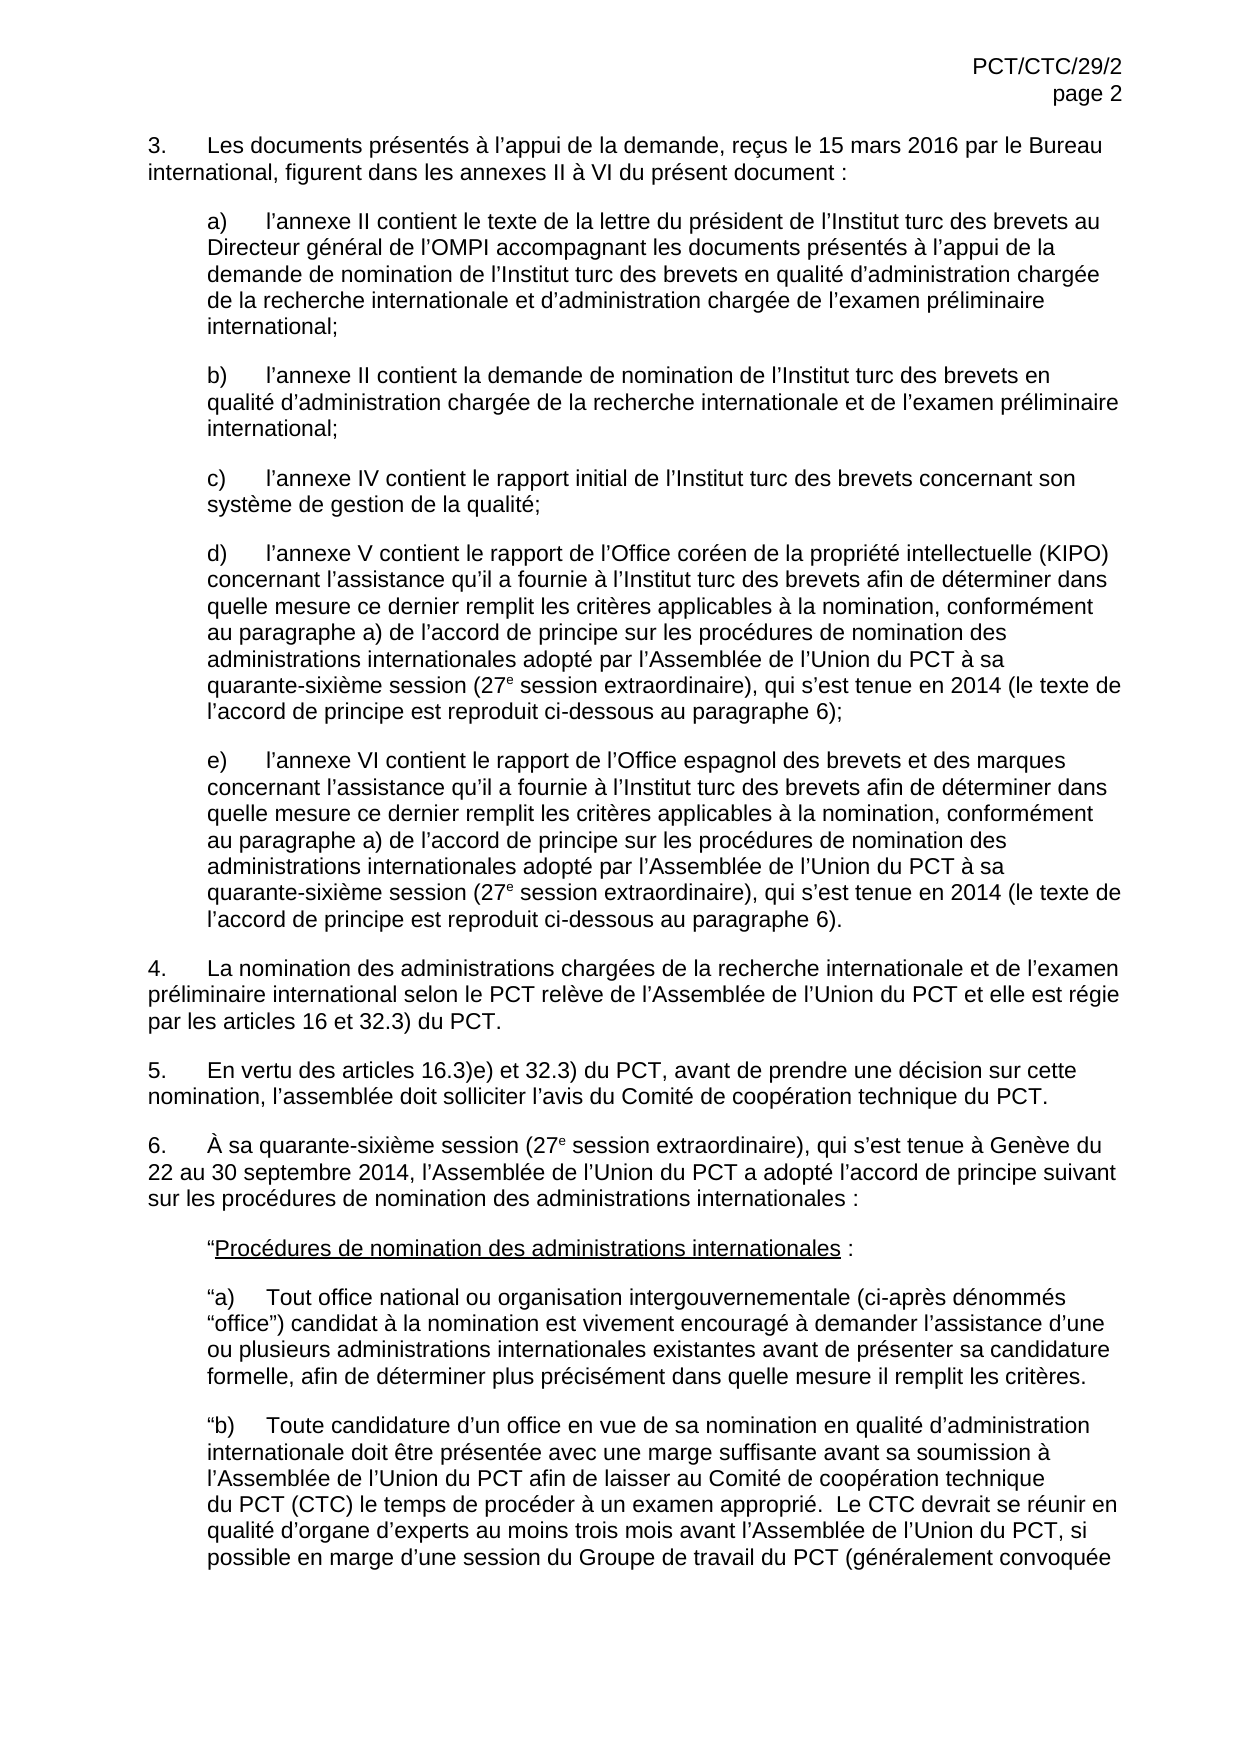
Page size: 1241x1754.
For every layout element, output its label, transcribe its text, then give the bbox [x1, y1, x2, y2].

list l’annexe II contient le texte de la lettre du président de l’Institut turc des brevets au Directeur général de l’OMPI accompagnant les documents présentés à l’appui de la demande de nomination de l’Institut turc des brevets en qualité d’administration chargée de la recherche internationale et d’administration chargée de l’examen préliminaire international; [207, 208, 1122, 339]
text “a) Tout office national ou organisation intergouvernementale (ci-après dénommés “office”) candidat à la nomination est vivement encouragé à demander l’assistance d’une ou plusieurs administrations internationales existantes avant de présenter sa candidature formelle, afin de déterminer plus précisément dans quelle mesure il remplit les critères. [207, 1284, 1122, 1389]
text En vertu des articles 16.3)e) et 32.3) du PCT, avant de prendre une décision sur cette nomination, l’assemblée doit solliciter l’avis du Comité de coopération technique du PCT. [148, 1057, 1122, 1109]
text Les documents présentés à l’appui de la demande, reçus le 15 mars 2016 par le Bureau international, figurent dans les annexes II à VI du présent document : [148, 132, 1122, 185]
text “Procédures de nomination des administrations internationales : [207, 1234, 1122, 1261]
list l’annexe II contient la demande de nomination de l’Institut turc des brevets en qualité d’administration chargée de la recherche internationale et de l’examen préliminaire international; [207, 362, 1122, 442]
list l’annexe V contient le rapport de l’Office coréen de la propriété intellectuelle (KIPO) concernant l’assistance qu’il a fournie à l’Institut turc des brevets afin de déterminer dans quelle mesure ce dernier remplit les critères applicables à la nomination, conformément au paragraphe a) de l’accord de principe sur les procédures de nomination des administrations internationales adopté par l’Assemblée de l’Union du PCT à sa quarante-sixième session (27e session extraordinaire), qui s’est tenue en 2014 (le texte de l’accord de principe est reproduit ci-dessous au paragraphe 6); [207, 540, 1122, 724]
text La nomination des administrations chargées de la recherche internationale et de l’examen préliminaire international selon le PCT relève de l’Assemblée de l’Union du PCT et elle est régie par les articles 16 et 32.3) du PCT. [148, 955, 1122, 1034]
text À sa quarante-sixième session (27e session extraordinaire), qui s’est tenue à Genève du 22 au 30 septembre 2014, l’Assemblée de l’Union du PCT a adopté l’accord de principe suivant sur les procédures de nomination des administrations internationales : [148, 1132, 1122, 1212]
list l’annexe IV contient le rapport initial de l’Institut turc des brevets concernant son système de gestion de la qualité; [207, 464, 1122, 517]
list l’annexe VI contient le rapport de l’Office espagnol des brevets et des marques concernant l’assistance qu’il a fournie à l’Institut turc des brevets afin de déterminer dans quelle mesure ce dernier remplit les critères applicables à la nomination, conformément au paragraphe a) de l’accord de principe sur les procédures de nomination des administrations internationales adopté par l’Assemblée de l’Union du PCT à sa quarante-sixième session (27e session extraordinaire), qui s’est tenue en 2014 (le texte de l’accord de principe est reproduit ci-dessous au paragraphe 6). [207, 747, 1122, 932]
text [207, 1412, 1122, 1570]
